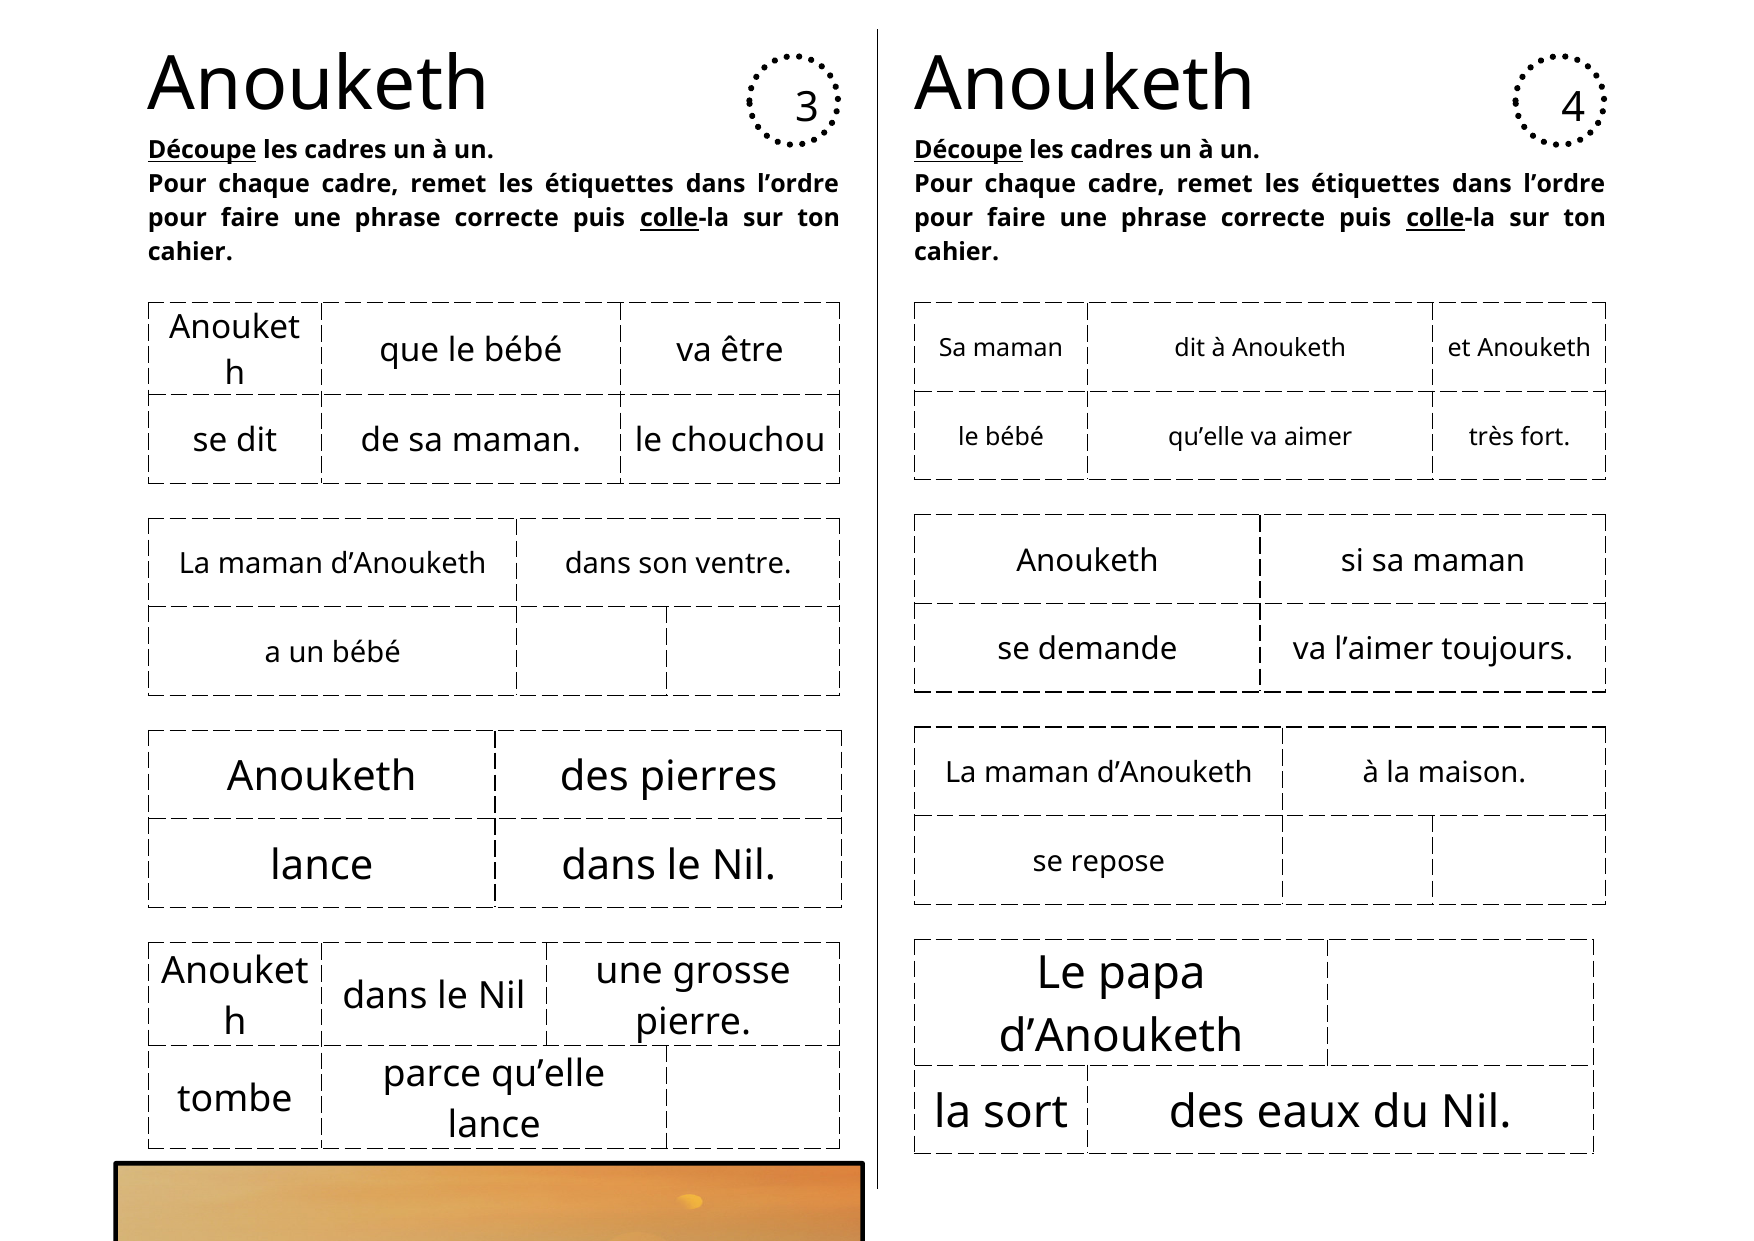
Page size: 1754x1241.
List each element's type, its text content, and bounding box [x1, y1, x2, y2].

table_cell dans le Nil. [495, 818, 842, 907]
table_header Anouketh [148, 942, 321, 1045]
table_cell le chouchou [620, 394, 839, 482]
table_header dans le Nil [321, 942, 546, 1045]
table_header si sa maman [1260, 514, 1606, 603]
table_header Anouketh [148, 302, 321, 394]
text Pour chaque cadre, remet les étiquettes dans l’ordre pour faire une phrase correcte puis colle-la sur ton cahier. [148, 166, 840, 268]
table_header à la maison. [1283, 726, 1606, 815]
table_header des pierres [495, 730, 842, 818]
picture [118, 1166, 860, 1241]
table_header Anouketh [148, 730, 495, 818]
table_header La maman d’Anouketh [148, 518, 517, 606]
table_cell a un bébé [148, 606, 517, 695]
table_cell très fort. [1433, 391, 1606, 479]
table_cell se dit [148, 394, 321, 482]
table_cell se repose [914, 815, 1283, 903]
table_header dans son ventre. [517, 518, 839, 606]
table_header une grosse pierre. [546, 942, 839, 1045]
table_header Anouketh [914, 514, 1260, 603]
table_cell [667, 606, 839, 695]
table_cell lance [148, 818, 495, 907]
table_cell la sort [914, 1065, 1087, 1153]
subtitle Anouketh [914, 29, 1606, 132]
table_cell tombe [148, 1045, 321, 1148]
table_cell [517, 606, 667, 695]
table_header et Anouketh [1433, 302, 1606, 391]
table_cell parce qu’elle lance [321, 1045, 667, 1148]
table_header [1327, 939, 1593, 1064]
table_cell qu’elle va aimer [1087, 391, 1433, 479]
table_header va être [620, 302, 839, 394]
table_header dit à Anouketh [1087, 302, 1433, 391]
text Pour chaque cadre, remet les étiquettes dans l’ordre pour faire une phrase correcte puis colle-la sur ton cahier. [914, 166, 1606, 268]
table_header Sa maman [914, 302, 1087, 391]
text Découpe les cadres un à un. [914, 132, 1606, 166]
table_header Le papa d’Anouketh [914, 939, 1327, 1064]
table_cell des eaux du Nil. [1087, 1065, 1593, 1153]
table_cell [1283, 815, 1433, 903]
table_cell le bébé [914, 391, 1087, 479]
table_header La maman d’Anouketh [914, 726, 1283, 815]
table_cell [667, 1045, 839, 1148]
table_cell se demande [914, 603, 1260, 691]
text Découpe les cadres un à un. [148, 132, 840, 166]
subtitle Anouketh [148, 29, 840, 132]
table_cell de sa maman. [321, 394, 620, 482]
table_cell [1433, 815, 1606, 903]
table_header que le bébé [321, 302, 620, 394]
table_cell va l’aimer toujours. [1260, 603, 1606, 691]
